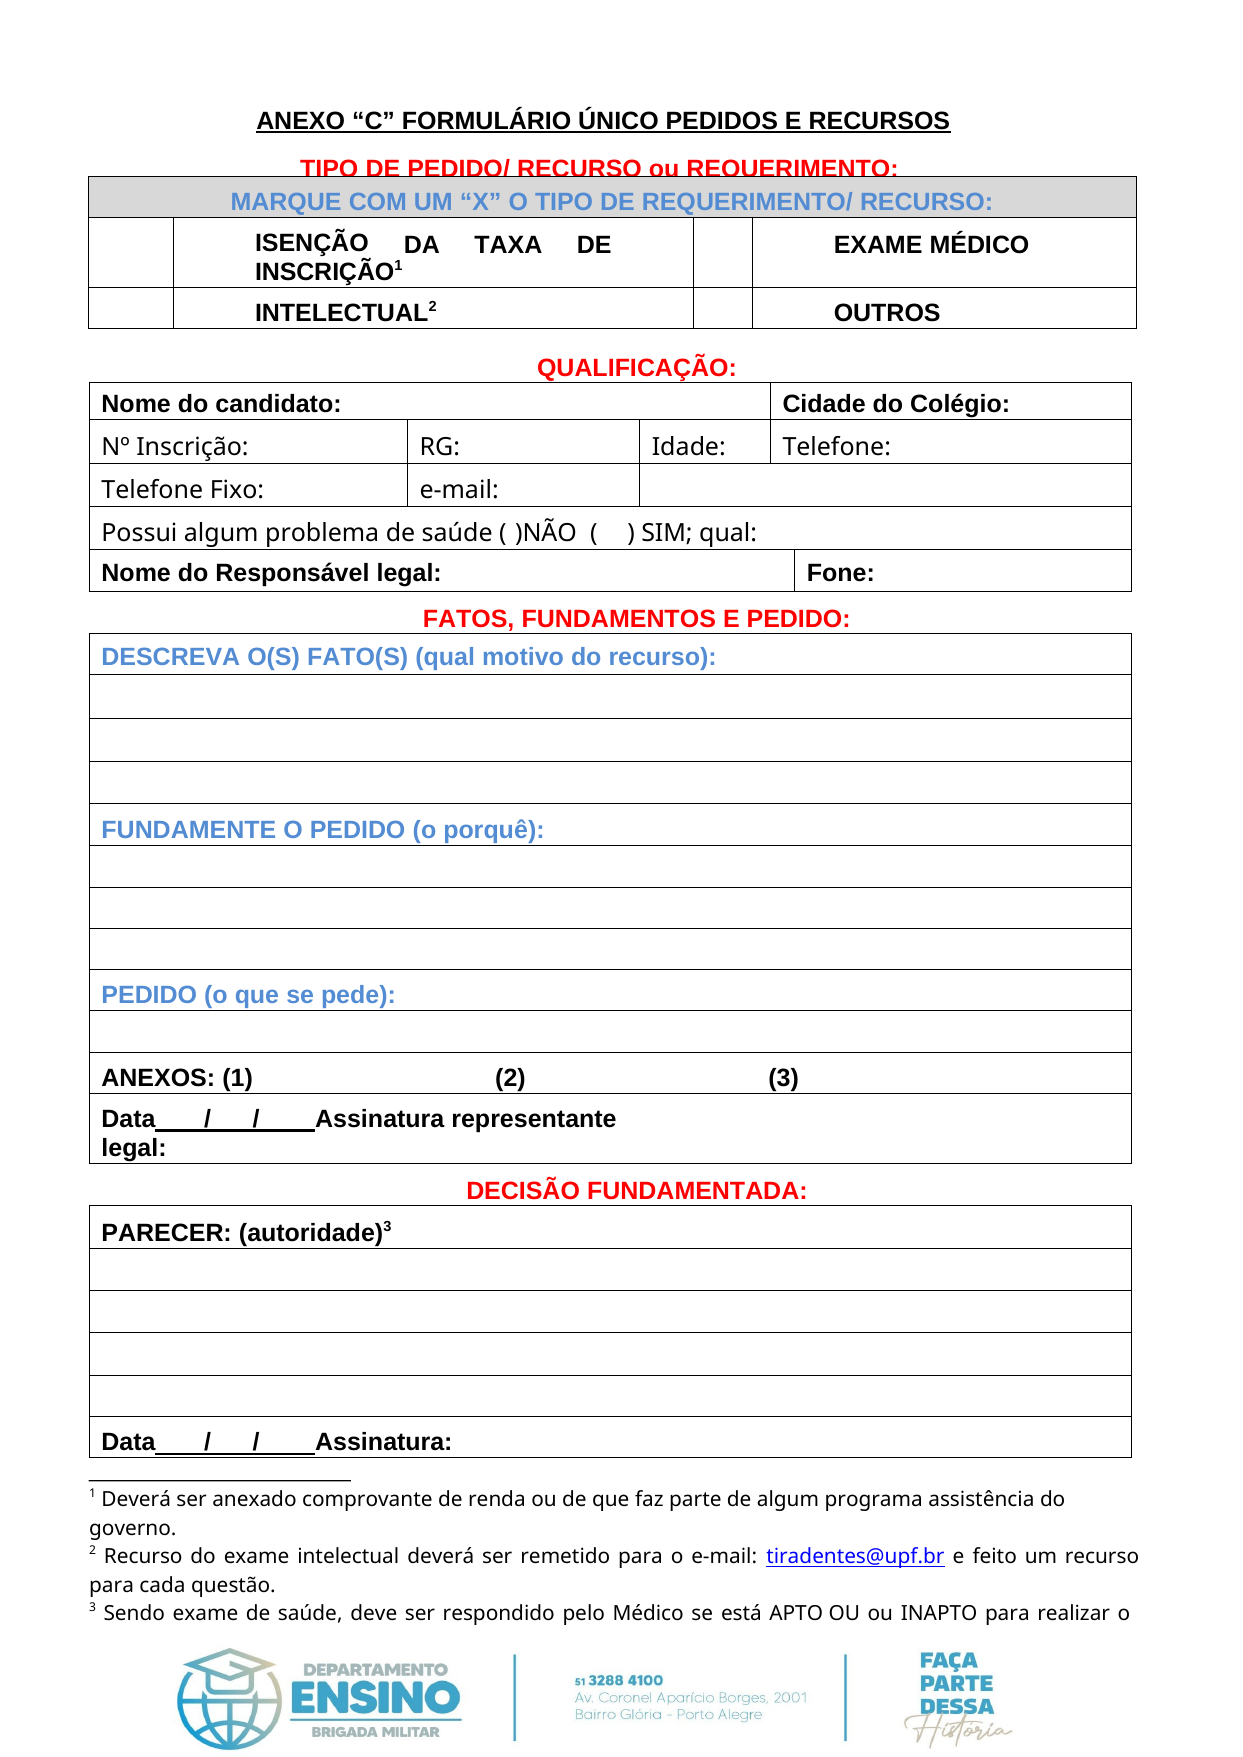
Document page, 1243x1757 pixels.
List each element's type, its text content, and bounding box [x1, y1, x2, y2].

text DECISÃO FUNDAMENTADA: [287, 1176, 986, 1205]
text ANEXO “C” FORMULÁRIO ÚNICO PEDIDOS E RECURSOS [77, 106, 986, 134]
table_cell [90, 1291, 1131, 1332]
table_header PARECER: (autoridade)3 [90, 1206, 1131, 1248]
picture [172, 1643, 1017, 1757]
table_cell Data / / Assinatura: [90, 1417, 1131, 1457]
table_cell Nome do Responsável legal: [90, 550, 794, 591]
table_header DESCREVA O(S) FATO(S) (qual motivo do recurso): [90, 634, 1131, 674]
table_cell Idade: [640, 420, 770, 462]
table_cell ANEXOS: (1) (2) (3) [90, 1053, 1131, 1093]
table_header Nome do candidato: [90, 383, 770, 419]
text 2 Recurso do exame intelectual deverá ser remetido para o e-mail: tiradentes@upf.br e feito um recurso para cada questão. [89, 1541, 1151, 1598]
table_cell [90, 719, 1131, 761]
table_cell [90, 1376, 1131, 1416]
table_cell [90, 846, 1131, 887]
table_cell Possui algum problema de saúde ( )NÃO ( ) SIM; qual: [90, 507, 1131, 549]
table_cell Telefone Fixo: [90, 464, 407, 506]
table_cell [90, 762, 1131, 802]
table_cell [90, 929, 1131, 969]
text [89, 1598, 1151, 1627]
table_cell FUNDAMENTE O PEDIDO (o porquê): [90, 804, 1131, 845]
table_cell [90, 675, 1131, 718]
table_cell [640, 464, 1131, 506]
table_cell RG: [408, 420, 639, 462]
table_cell Nº Inscrição: [90, 420, 407, 462]
table_cell [90, 1333, 1131, 1374]
table_cell e-mail: [408, 464, 639, 506]
table_cell Telefone: [771, 420, 1131, 462]
text 1 Deverá ser anexado comprovante de renda ou de que faz parte de algum programa assistência do governo. [89, 1479, 1151, 1541]
table_cell PEDIDO (o que se pede): [90, 970, 1131, 1010]
text FATOS, FUNDAMENTOS E PEDIDO: [287, 604, 986, 633]
table_cell Data / / Assinatura representante legal: [90, 1094, 1131, 1163]
table_cell Fone: [795, 550, 1131, 591]
text QUALIFICAÇÃO: [287, 353, 986, 382]
table_header Cidade do Colégio: [771, 383, 1131, 419]
text TIPO DE PEDIDO/ RECURSO ou REQUERIMENTO: [77, 154, 986, 183]
table_cell [90, 1011, 1131, 1052]
table_cell [90, 1249, 1131, 1289]
table_cell [90, 888, 1131, 928]
